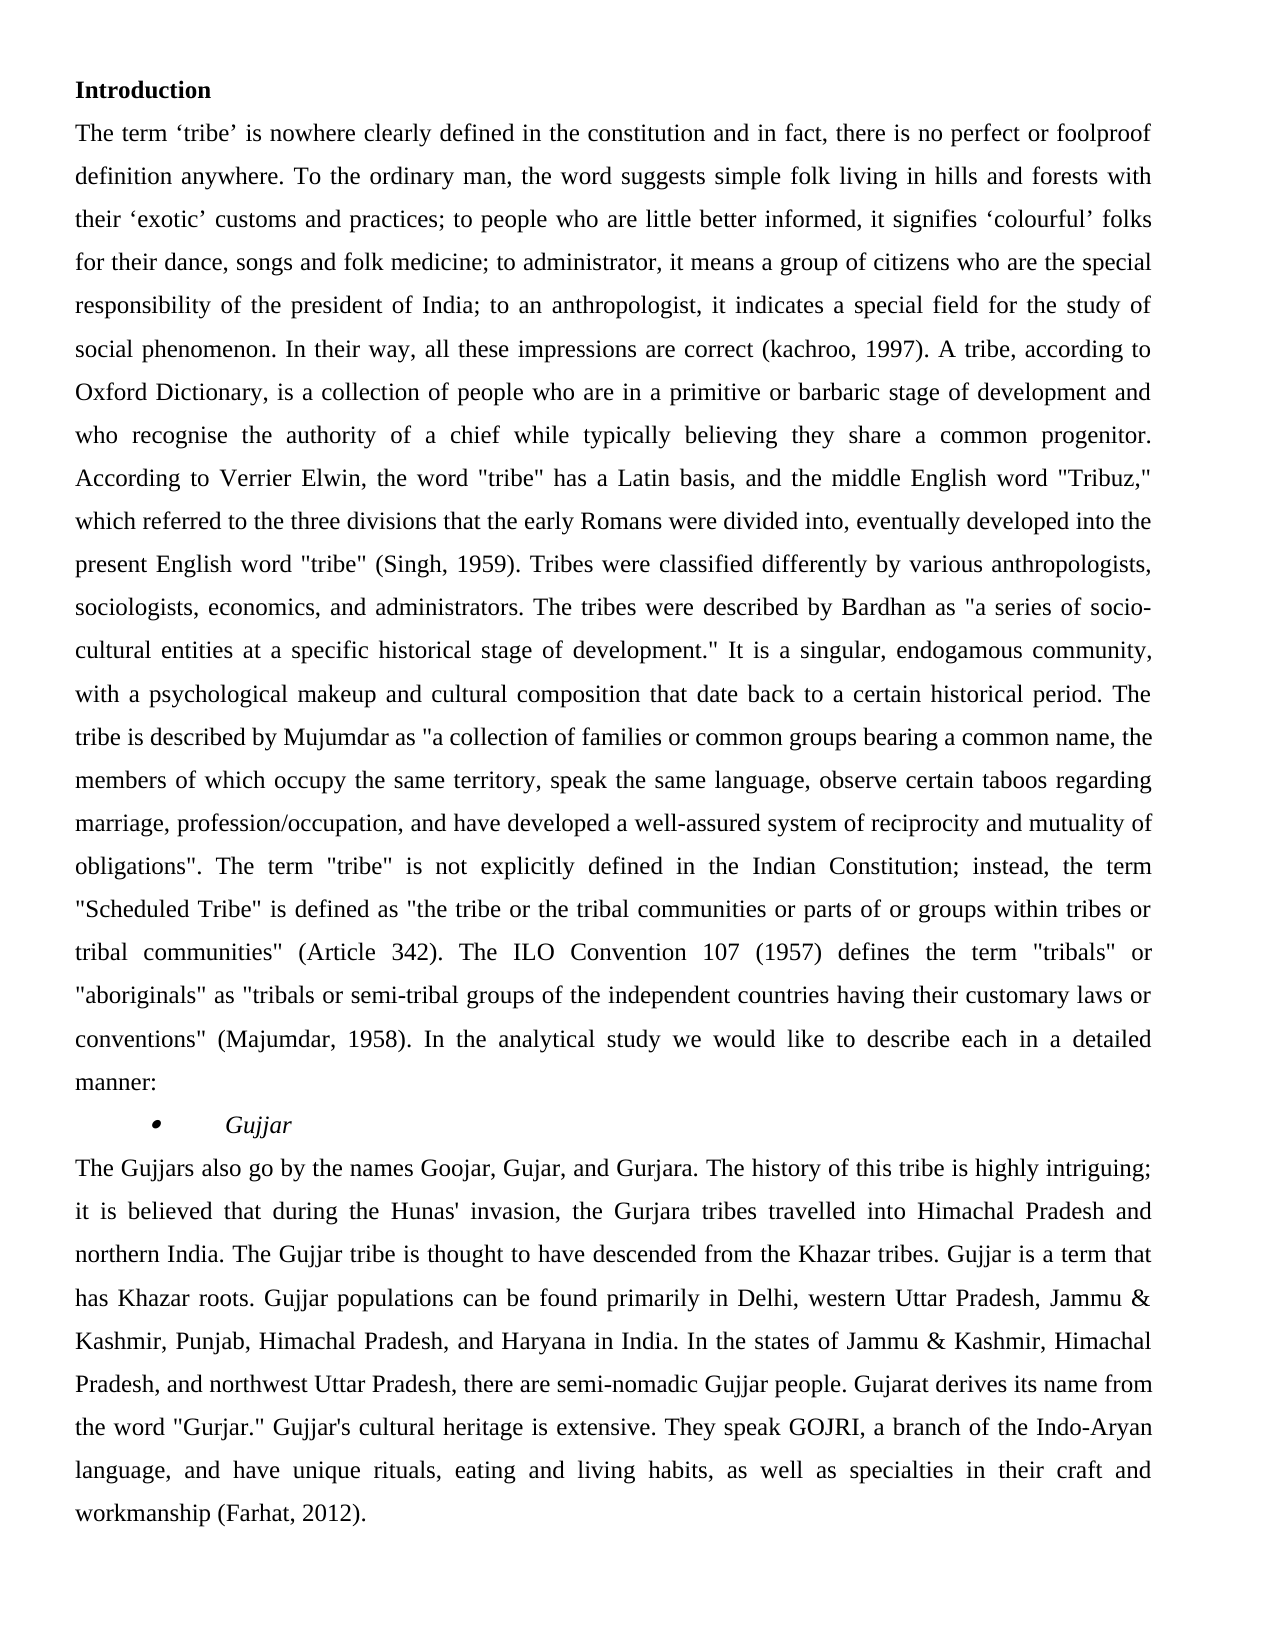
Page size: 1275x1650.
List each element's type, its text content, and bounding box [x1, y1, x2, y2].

text The term ‘tribe’ is nowhere clearly defined in the constitution and in fact, there is no perfect or foolproof definition anywhere. To the ordinary man, the word suggests simple folk living in hills and forests with their ‘exotic’ customs and practices; to people who are little better informed, it signifies ‘colourful’ folks for their dance, songs and folk medicine; to administrator, it means a group of citizens who are the special responsibility of the president of India; to an anthropologist, it indicates a special field for the study of social phenomenon. In their way, all these impressions are correct (kachroo, 1997). A tribe, according to Oxford Dictionary, is a collection of people who are in a primitive or barbaric stage of development and who recognise the authority of a chief while typically believing they share a common progenitor. According to Verrier Elwin, the word "tribe" has a Latin basis, and the middle English word "Tribuz," which referred to the three divisions that the early Romans were divided into, eventually developed into the present English word "tribe" (Singh, 1959). Tribes were classified differently by various anthropologists, sociologists, economics, and administrators. The tribes were described by Bardhan as "a series of socio-cultural entities at a specific historical stage of development." It is a singular, endogamous community, with a psychological makeup and cultural composition that date back to a certain historical period. The tribe is described by Mujumdar as "a collection of families or common groups bearing a common name, the members of which occupy the same territory, speak the same language, observe certain taboos regarding marriage, profession/occupation, and have developed a well-assured system of reciprocity and mutuality of obligations". The term "tribe" is not explicitly defined in the Indian Constitution; instead, the term "Scheduled Tribe" is defined as "the tribe or the tribal communities or parts of or groups within tribes or tribal communities" (Article 342). The ILO Convention 107 (1957) defines the term "tribals" or "aboriginals" as "tribals or semi-tribal groups of the independent countries having their customary laws or conventions" (Majumdar, 1958). In the analytical study we would like to describe each in a detailed manner: [75, 118, 1153, 1096]
subtitle Introduction [75, 75, 1153, 104]
list Gujjar [150, 1110, 1153, 1139]
text The Gujjars also go by the names Goojar, Gujar, and Gurjara. The history of this tribe is highly intriguing; it is believed that during the Hunas' invasion, the Gurjara tribes travelled into Himachal Pradesh and northern India. The Gujjar tribe is thought to have descended from the Khazar tribes. Gujjar is a term that has Khazar roots. Gujjar populations can be found primarily in Delhi, western Uttar Pradesh, Jammu & Kashmir, Punjab, Himachal Pradesh, and Haryana in India. In the states of Jammu & Kashmir, Himachal Pradesh, and northwest Uttar Pradesh, there are semi-nomadic Gujjar people. Gujarat derives its name from the word "Gurjar." Gujjar's cultural heritage is extensive. They speak GOJRI, a branch of the Indo-Aryan language, and have unique rituals, eating and living habits, as well as specialties in their craft and workmanship (Farhat, 2012). [75, 1153, 1153, 1527]
